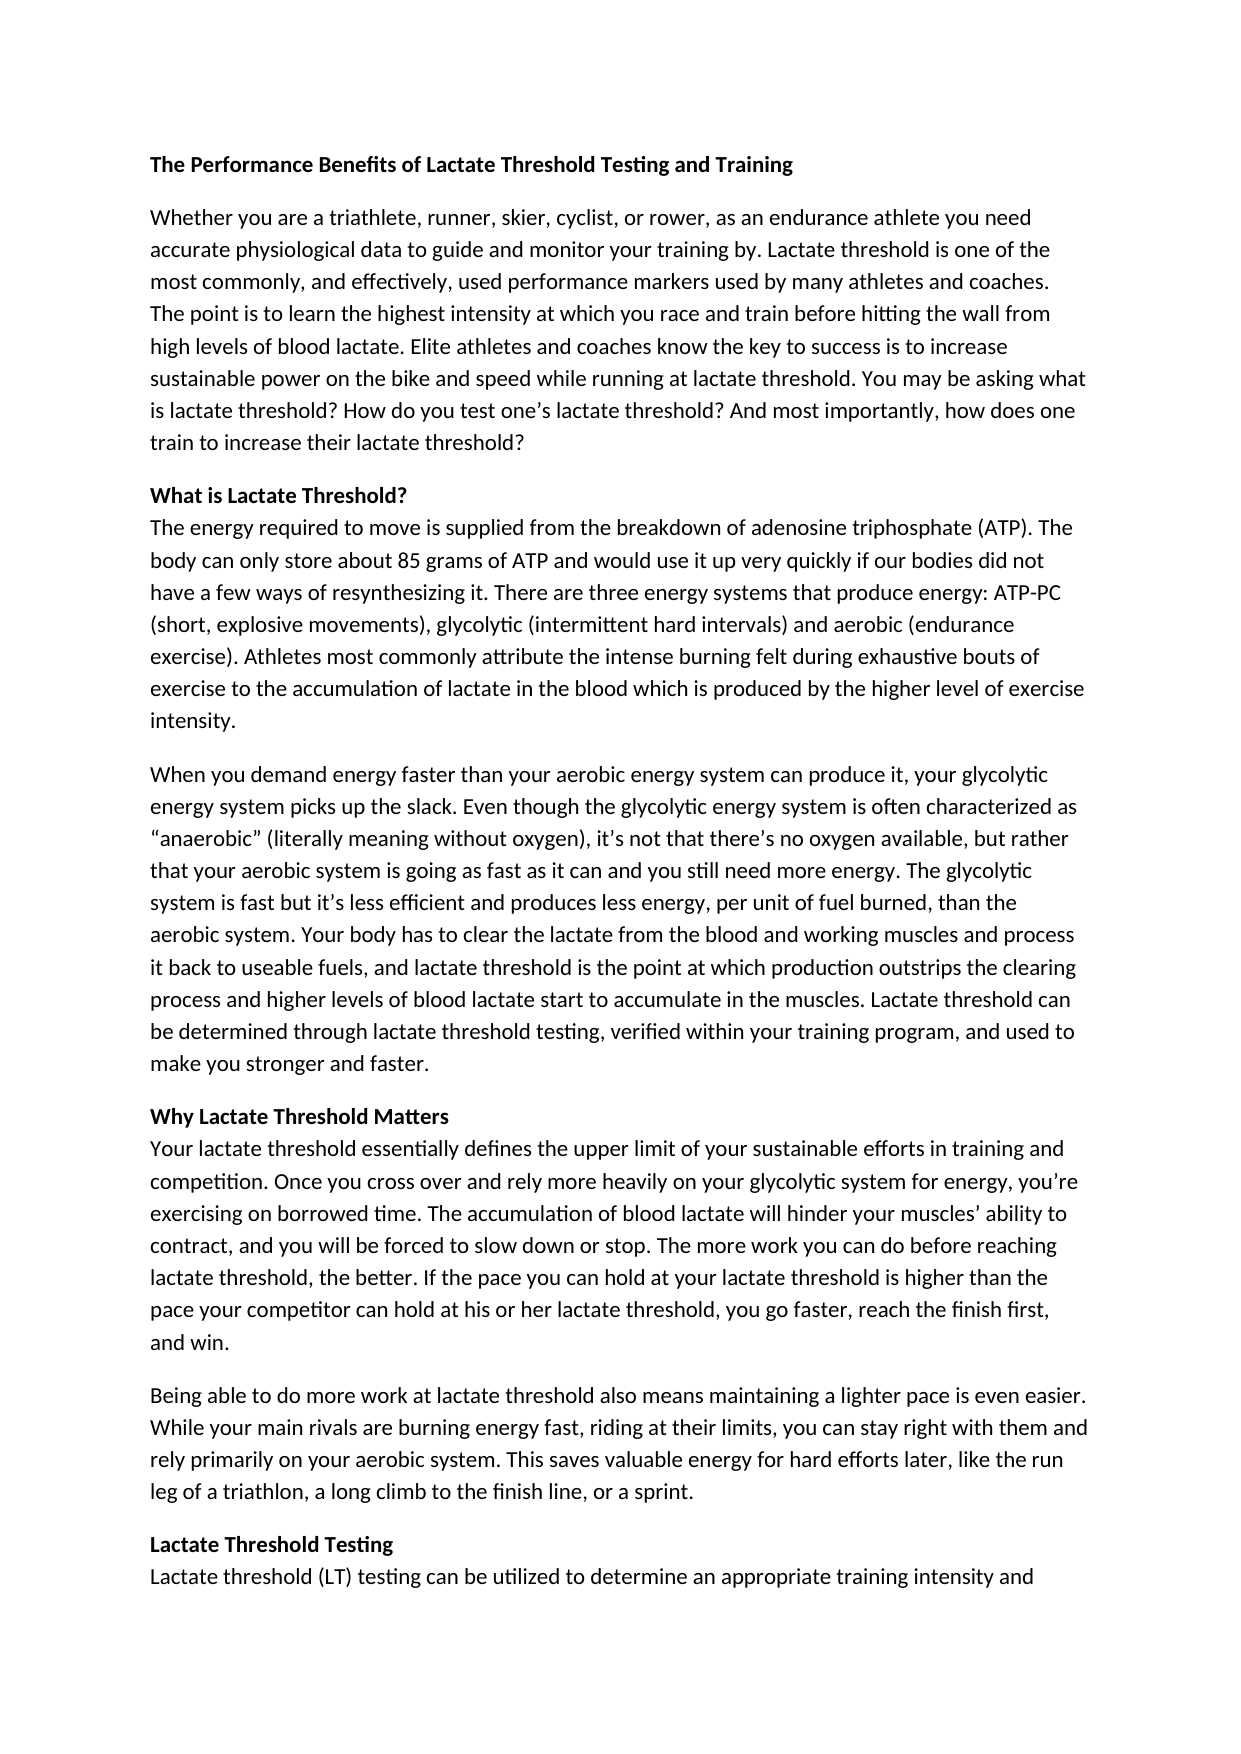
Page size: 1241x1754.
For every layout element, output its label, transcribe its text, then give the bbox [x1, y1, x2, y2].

text Whether you are a triathlete, runner, skier, cyclist, or rower, as an endurance athlete you need accurate physiological data to guide and monitor your training by. Lactate threshold is one of the most commonly, and effectively, used performance markers used by many athletes and coaches. The point is to learn the highest intensity at which you race and train before hitting the wall from high levels of blood lactate. Elite athletes and coaches know the key to success is to increase sustainable power on the bike and speed while running at lactate threshold. You may be asking what is lactate threshold? How do you test one’s lactate threshold? And most importantly, how does one train to increase their lactate threshold? [150, 203, 1090, 456]
text Why Lactate Threshold Matters Your lactate threshold essentially defines the upper limit of your sustainable efforts in training and competition. Once you cross over and rely more heavily on your glycolytic system for energy, you’re exercising on borrowed time. The accumulation of blood lactate will hinder your muscles’ ability to contract, and you will be forced to slow down or stop. The more work you can do before reaching lactate threshold, the better. If the pace you can hold at your lactate threshold is higher than the pace your competitor can hold at his or her lactate threshold, you go faster, reach the finish first, and win. [150, 1102, 1090, 1356]
text The Performance Benefits of Lactate Threshold Testing and Training [150, 150, 1090, 178]
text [150, 1530, 1090, 1591]
text Being able to do more work at lactate threshold also means maintaining a lighter pace is even easier. While your main rivals are burning energy fast, riding at their limits, you can stay right with them and rely primarily on your aerobic system. This saves valuable energy for hard efforts later, like the run leg of a triathlon, a long climb to the finish line, or a sprint. [150, 1381, 1090, 1505]
text What is Lactate Threshold? The energy required to move is supplied from the breakdown of adenosine triphosphate (ATP). The body can only store about 85 grams of ATP and would use it up very quickly if our bodies did not have a few ways of resynthesizing it. There are three energy systems that produce energy: ATP-PC (short, explosive movements), glycolytic (intermittent hard intervals) and aerobic (endurance exercise). Athletes most commonly attribute the intense burning felt during exhaustive bouts of exercise to the accumulation of lactate in the blood which is produced by the higher level of exercise intensity. [150, 481, 1090, 735]
text When you demand energy faster than your aerobic energy system can produce it, your glycolytic energy system picks up the slack. Even though the glycolytic energy system is often characterized as “anaerobic” (literally meaning without oxygen), it’s not that there’s no oxygen available, but rather that your aerobic system is going as fast as it can and you still need more energy. The glycolytic system is fast but it’s less efficient and produces less energy, per unit of fuel burned, than the aerobic system. Your body has to clear the lactate from the blood and working muscles and process it back to useable fuels, and lactate threshold is the point at which production outstrips the clearing process and higher levels of blood lactate start to accumulate in the muscles. Lactate threshold can be determined through lactate threshold testing, verified within your training program, and used to make you stronger and faster. [150, 760, 1090, 1077]
